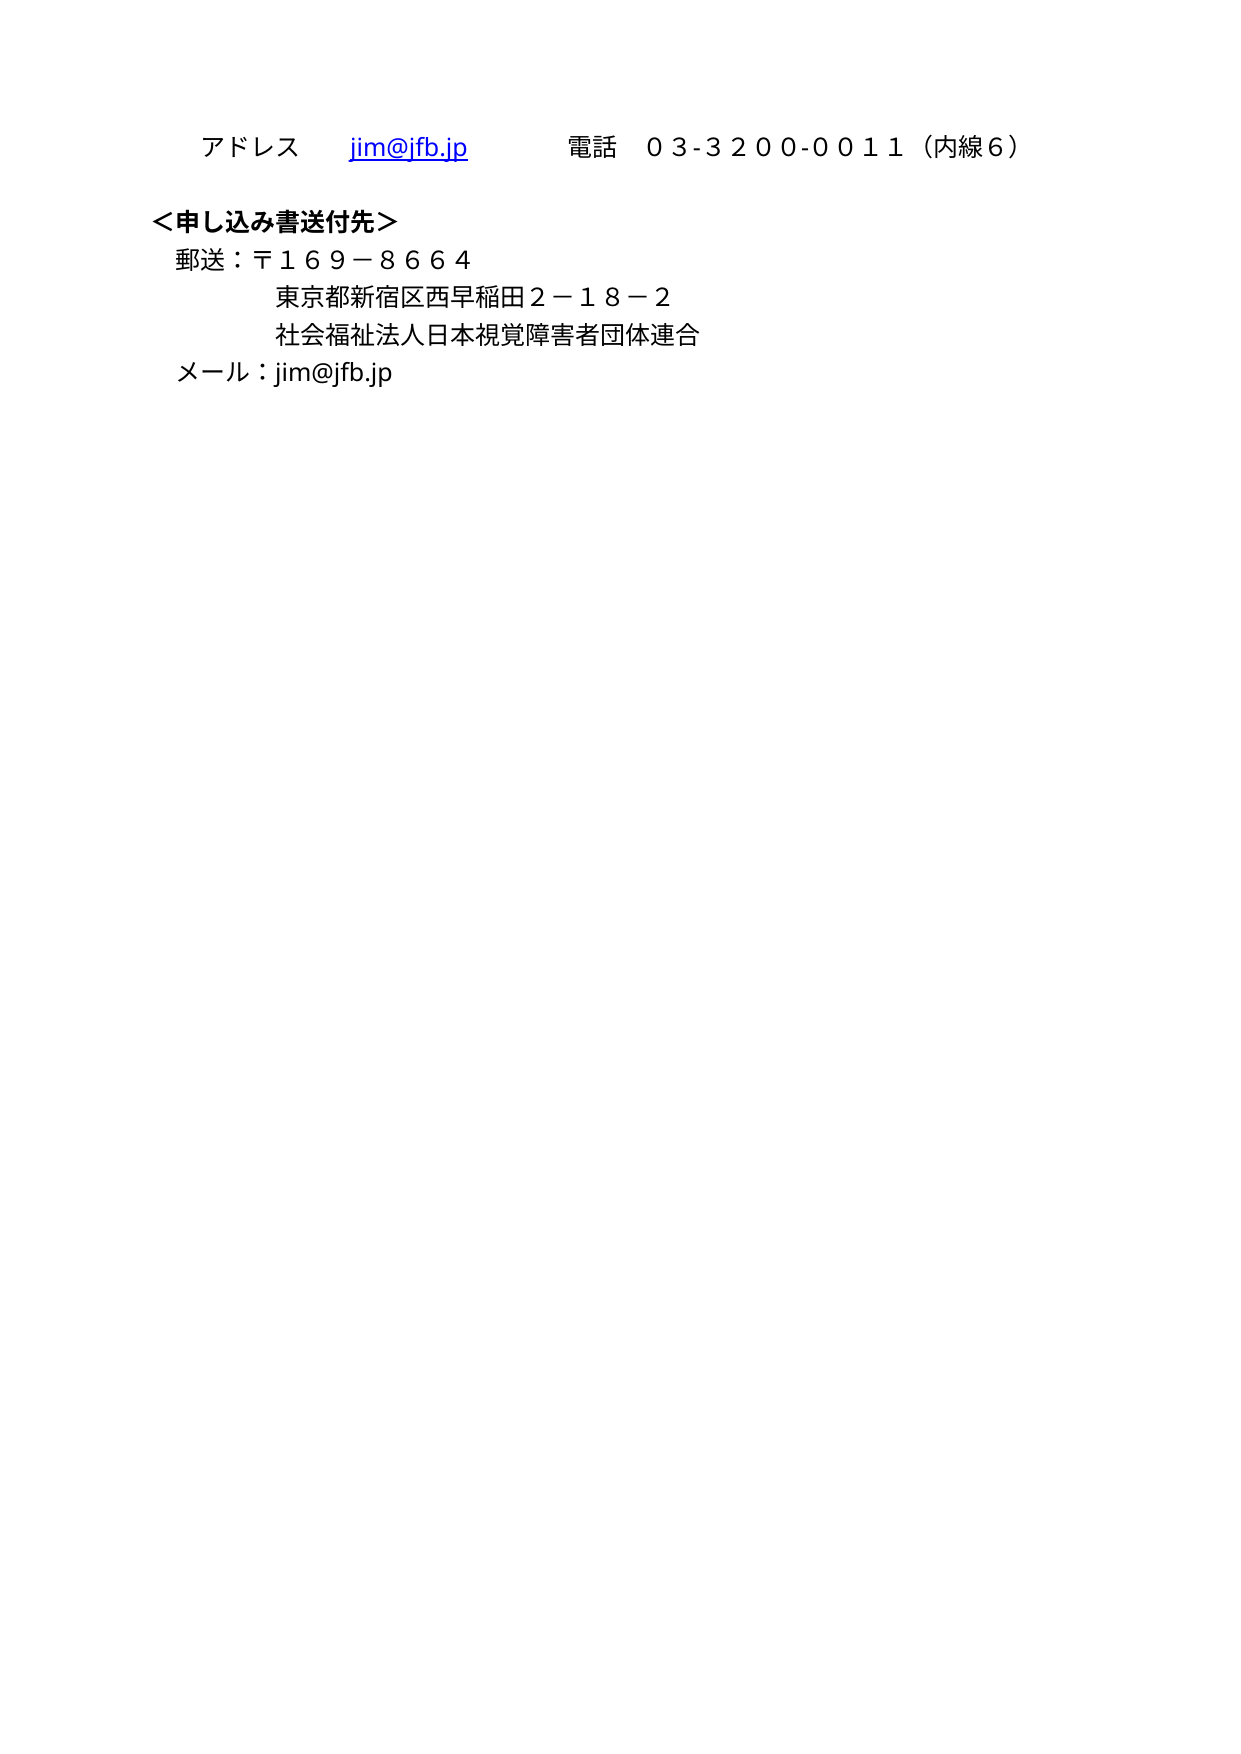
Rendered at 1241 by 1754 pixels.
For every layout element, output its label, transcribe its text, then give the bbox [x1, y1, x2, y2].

text ＜申し込み書送付先＞ [150, 202, 1087, 239]
text 東京都新宿区西早稲田２－１８－２ [150, 277, 1087, 314]
text 郵送：〒１６９－８６６４ [150, 239, 1087, 277]
text メール：jim@jfb.jp [150, 352, 1087, 389]
text アドレス jim@jfb.jp 電話 ０３-３２００-００１１（内線６） [150, 127, 1087, 164]
text 社会福祉法人日本視覚障害者団体連合 [150, 314, 1087, 352]
